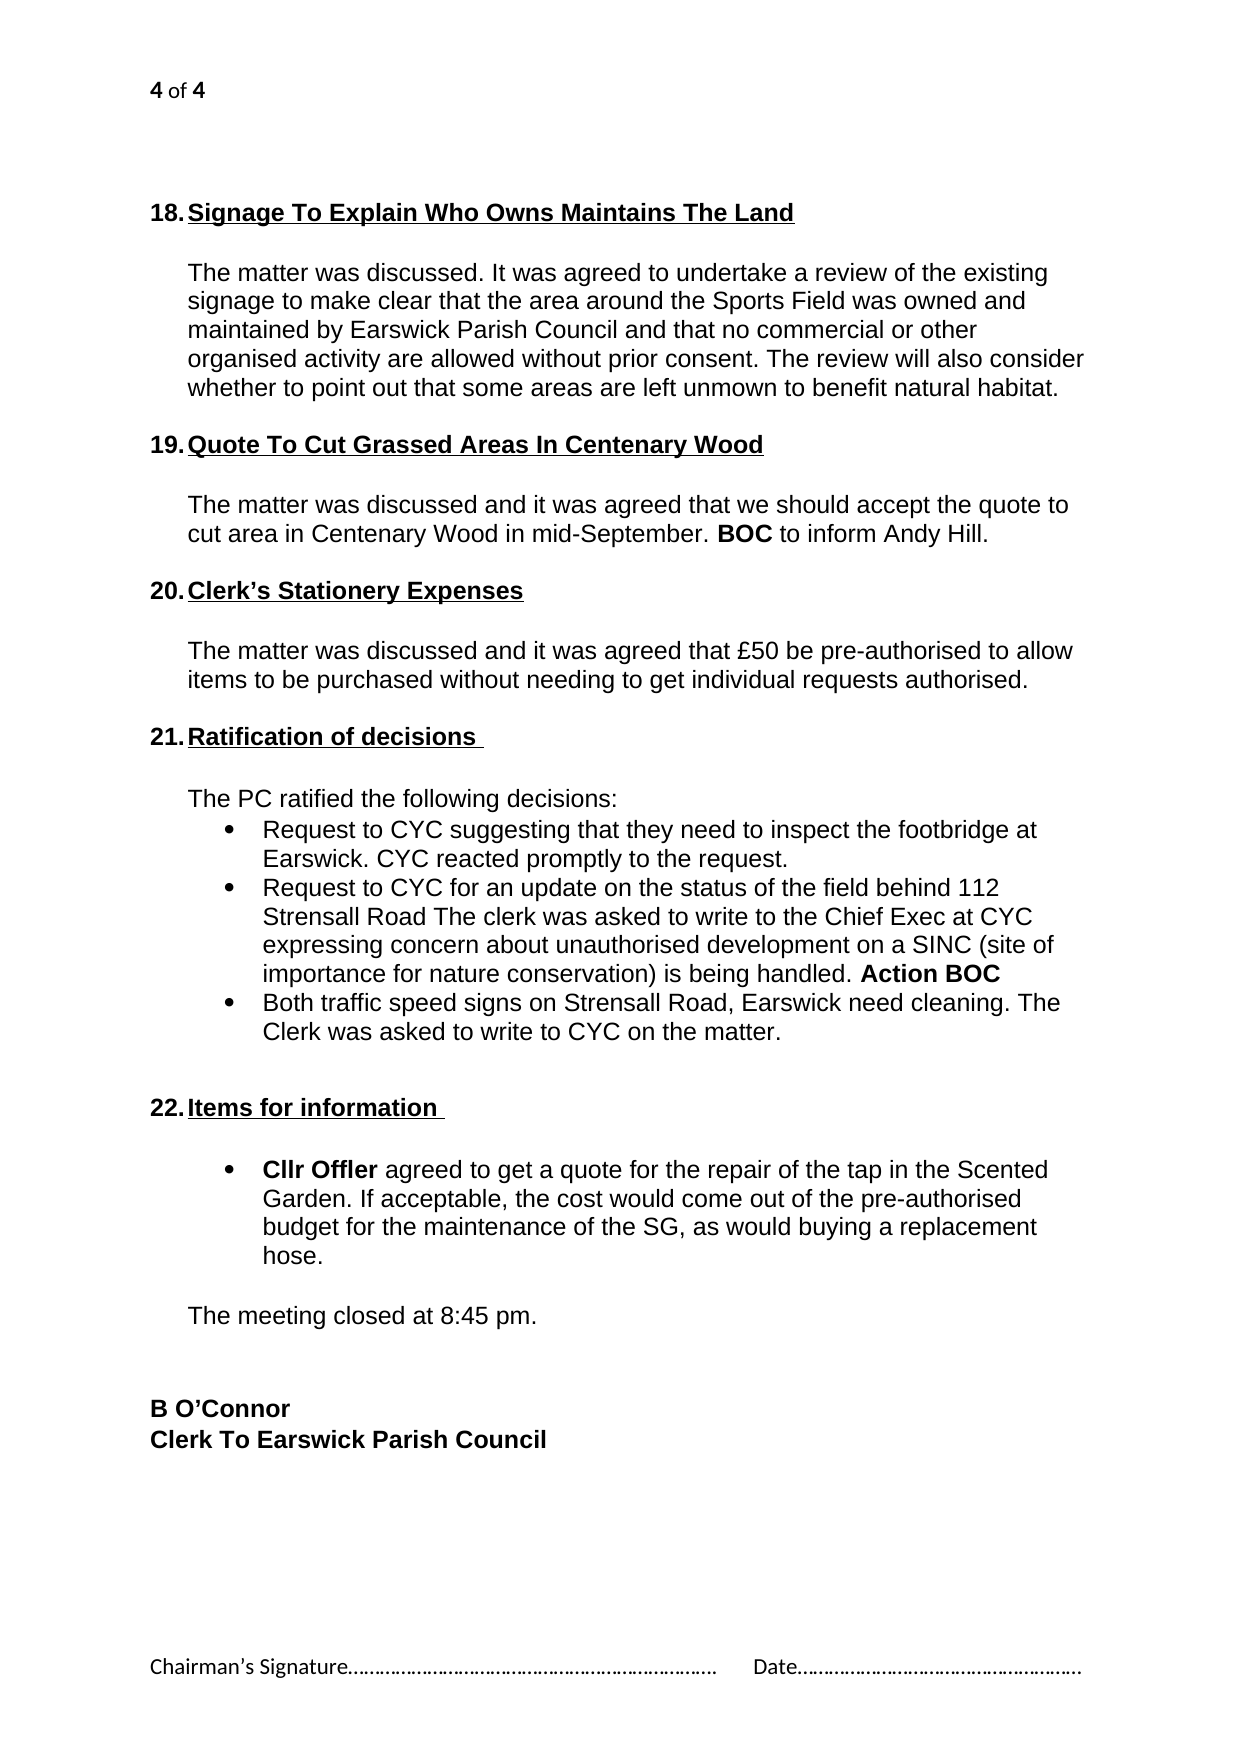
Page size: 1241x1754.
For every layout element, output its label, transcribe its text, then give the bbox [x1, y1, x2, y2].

list Clerk To Earswick Parish Council [150, 1425, 1090, 1454]
list Items for information [150, 1093, 1090, 1122]
list The matter was discussed. It was agreed to undertake a review of the existing signage to make clear that the area around the Sports Field was owned and maintained by Earswick Parish Council and that no commercial or other organised activity are allowed without prior consent. The review will also consider whether to point out that some areas are left unmown to benefit natural habitat. [187, 257, 1090, 401]
list B O’Connor [150, 1394, 1090, 1423]
list Request to CYC suggesting that they need to inspect the footbridge at Earswick. CYC reacted promptly to the request. [225, 815, 1090, 873]
list Clerk’s Stationery Expenses [150, 576, 1090, 605]
list Signage To Explain Who Owns Maintains The Land [150, 198, 1090, 226]
list Cllr Offler agreed to get a quote for the repair of the tap in the Scented Garden. If acceptable, the cost would come out of the pre-authorised budget for the maintenance of the SG, as would buying a replacement hose. [225, 1155, 1090, 1270]
list The meeting closed at 8:45 pm. [187, 1301, 1090, 1329]
list Ratification of decisions [150, 722, 1090, 751]
list Request to CYC for an update on the status of the field behind 112 Strensall Road The clerk was asked to write to the Chief Exec at CYC expressing concern about unauthorised development on a SINC (site of importance for nature conservation) is being handled. Action BOC [225, 873, 1090, 988]
list Both traffic speed signs on Strensall Road, Earswick need cleaning. The Clerk was asked to write to CYC on the matter. [225, 988, 1090, 1046]
list The PC ratified the following decisions: [187, 784, 1090, 813]
list Quote To Cut Grassed Areas In Centenary Wood [150, 430, 1090, 459]
list The matter was discussed and it was agreed that £50 be pre-authorised to allow items to be purchased without needing to get individual requests authorised. [187, 636, 1090, 693]
list The matter was discussed and it was agreed that we should accept the quote to cut area in Centenary Wood in mid-September. BOC to inform Andy Hill. [187, 490, 1090, 547]
